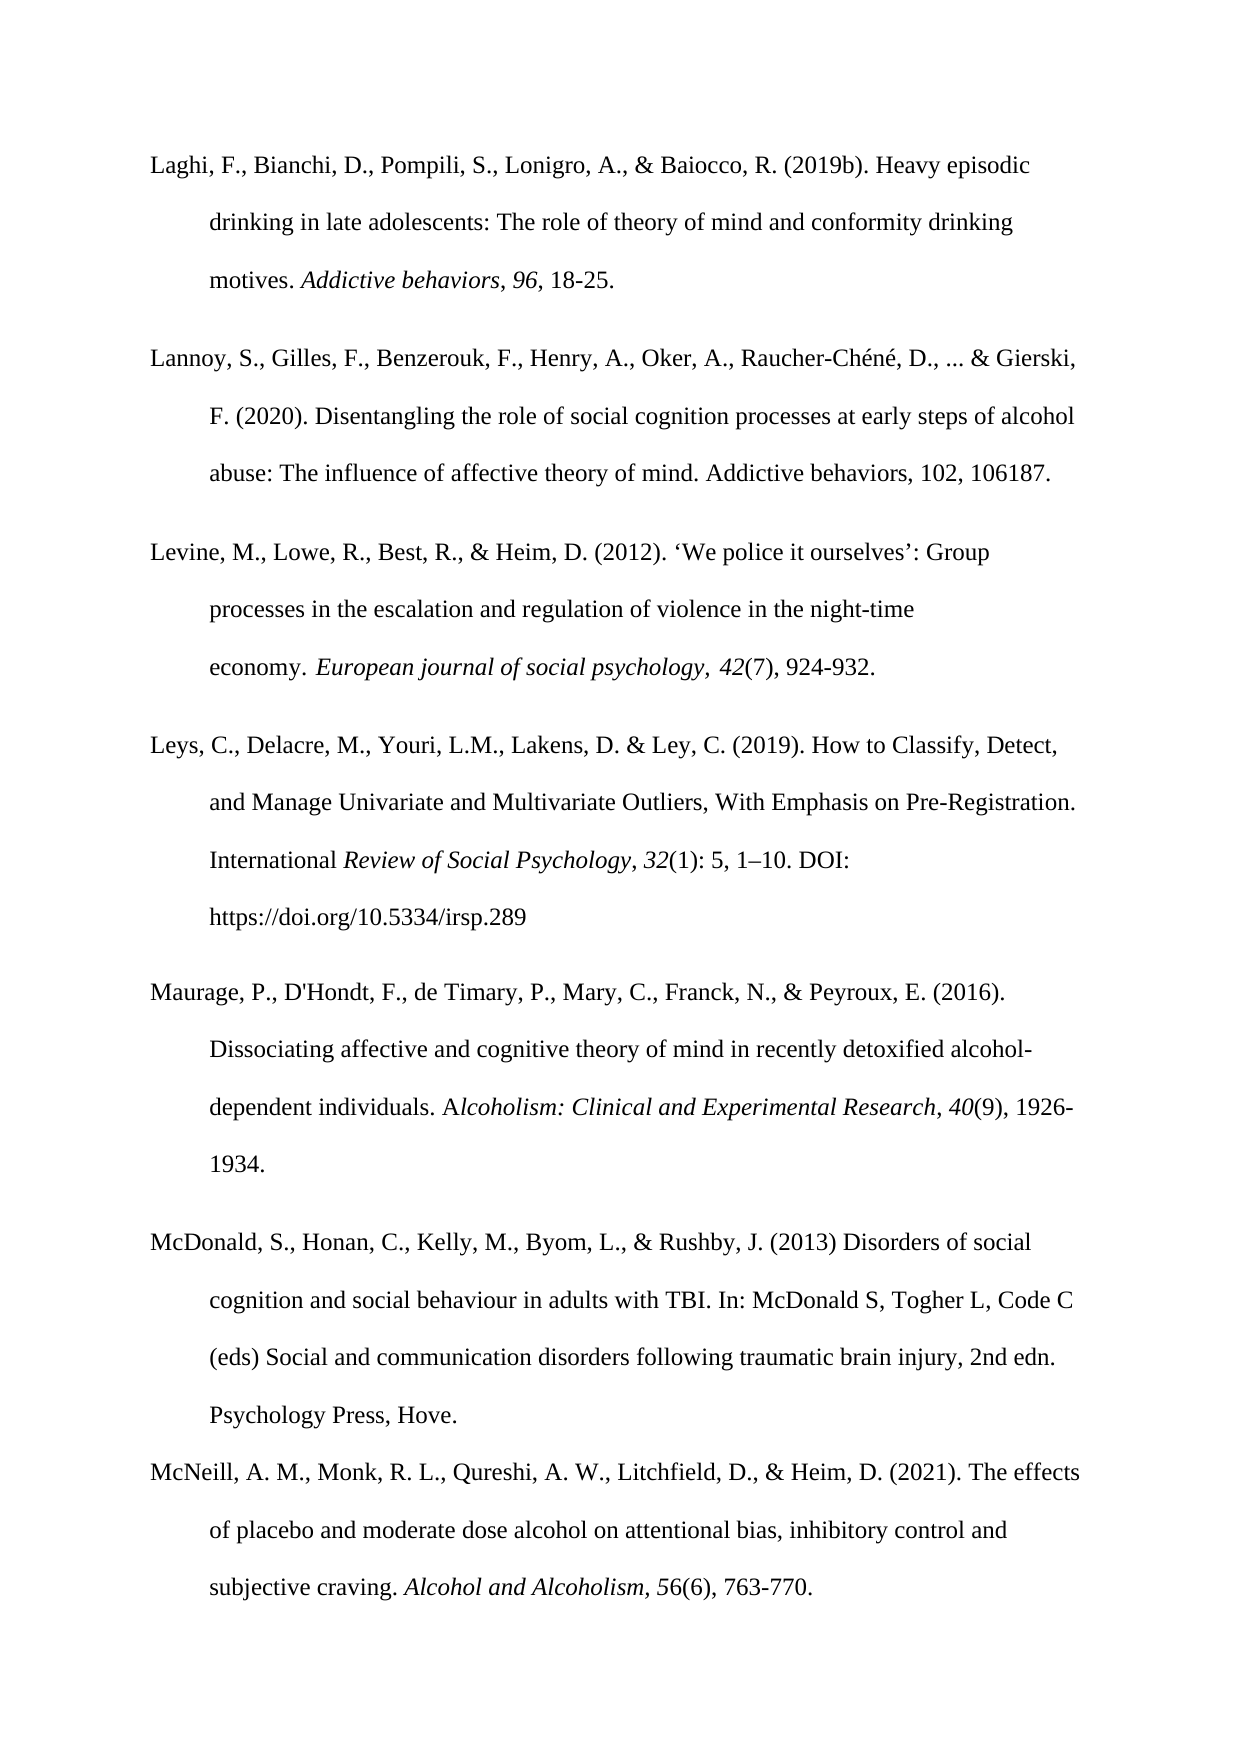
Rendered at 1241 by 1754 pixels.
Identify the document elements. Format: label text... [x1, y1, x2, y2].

text Lannoy, S., Gilles, F., Benzerouk, F., Henry, A., Oker, A., Raucher-Chéné, D., ... & Gierski, F. (2020). Disentangling the role of social cognition processes at early steps of alcohol abuse: The influence of affective theory of mind. Addictive behaviors, 102, 106187. [150, 343, 1090, 487]
text Leys, C., Delacre, M., Youri, L.M., Lakens, D. & Ley, C. (2019). How to Classify, Detect, and Manage Univariate and Multivariate Outliers, With Emphasis on Pre-Registration. International Review of Social Psychology, 32(1): 5, 1–10. DOI: https://doi.org/10.5334/irsp.289 [150, 730, 1090, 931]
text McDonald, S., Honan, C., Kelly, M., Byom, L., & Rushby, J. (2013) Disorders of social cognition and social behaviour in adults with TBI. In: McDonald S, Togher L, Code C (eds) Social and communication disorders following traumatic brain injury, 2nd edn. Psychology Press, Hove. [150, 1227, 1090, 1429]
text McNeill, A. M., Monk, R. L., Qureshi, A. W., Litchfield, D., & Heim, D. (2021). The effects of placebo and moderate dose alcohol on attentional bias, inhibitory control and subjective craving. Alcohol and Alcoholism, 56(6), 763-770. [150, 1457, 1090, 1601]
text Laghi, F., Bianchi, D., Pompili, S., Lonigro, A., & Baiocco, R. (2019b). Heavy episodic drinking in late adolescents: The role of theory of mind and conformity drinking motives. Addictive behaviors, 96, 18-25. [150, 150, 1090, 294]
text Levine, M., Lowe, R., Best, R., & Heim, D. (2012). ‘We police it ourselves’: Group processes in the escalation and regulation of violence in the night‐time economy. European journal of social psychology, 42(7), 924-932. [150, 537, 1090, 680]
text Maurage, P., D'Hondt, F., de Timary, P., Mary, C., Franck, N., & Peyroux, E. (2016). Dissociating affective and cognitive theory of mind in recently detoxified alcohol‐dependent individuals. Alcoholism: Clinical and Experimental Research, 40(9), 1926-1934. [150, 977, 1090, 1178]
